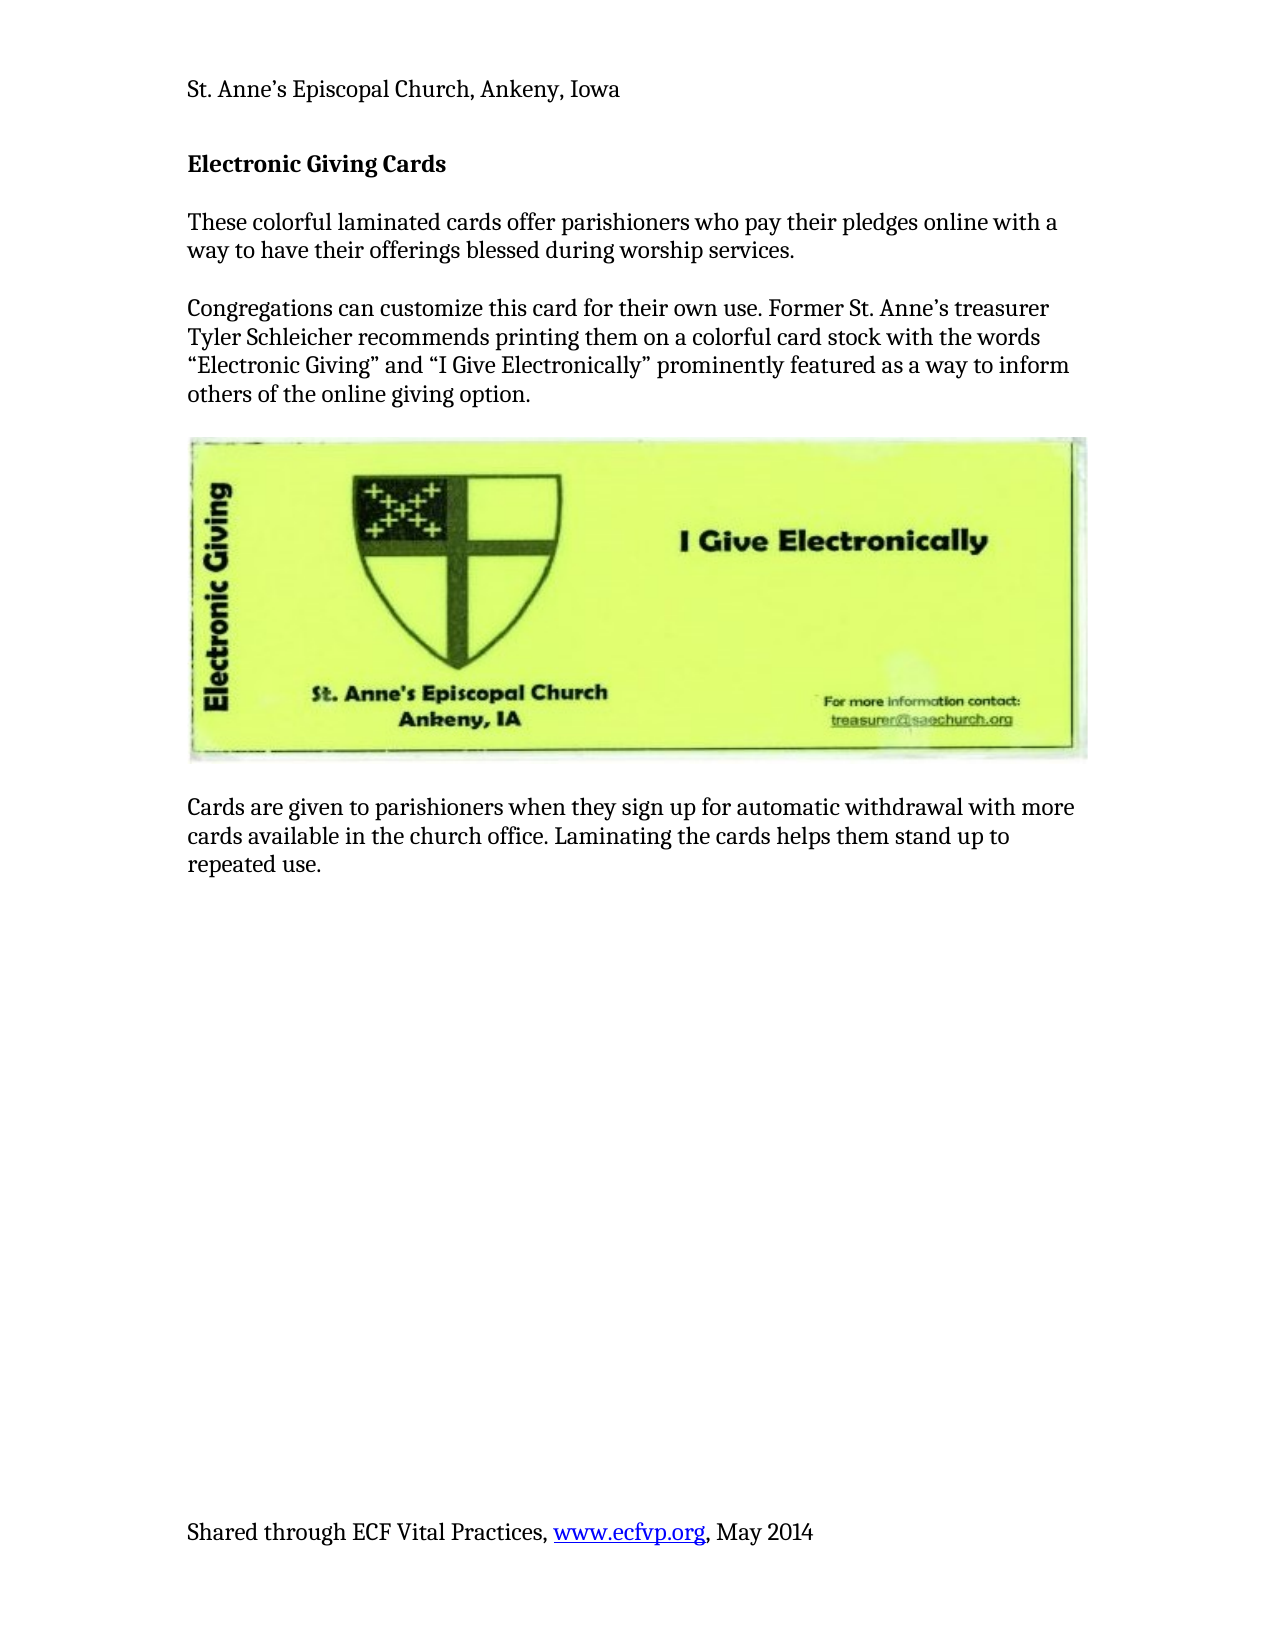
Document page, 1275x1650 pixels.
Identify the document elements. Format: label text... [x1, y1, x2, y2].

text Electronic Giving Cards [187, 150, 1087, 179]
text These colorful laminated cards offer parishioners who pay their pledges online with a way to have their offerings blessed during worship services. [187, 207, 1087, 265]
text Congregations can customize this card for their own use. Former St. Anne’s treasurer Tyler Schleicher recommends printing them on a colorful card stock with the words “Electronic Giving” and “I Give Electronically” prominently featured as a way to inform others of the online giving option. [187, 294, 1087, 409]
picture [187, 437, 1088, 764]
text Cards are given to parishioners when they sign up for automatic withdrawal with more cards available in the church office. Laminating the cards helps them stand up to repeated use. [187, 793, 1087, 879]
